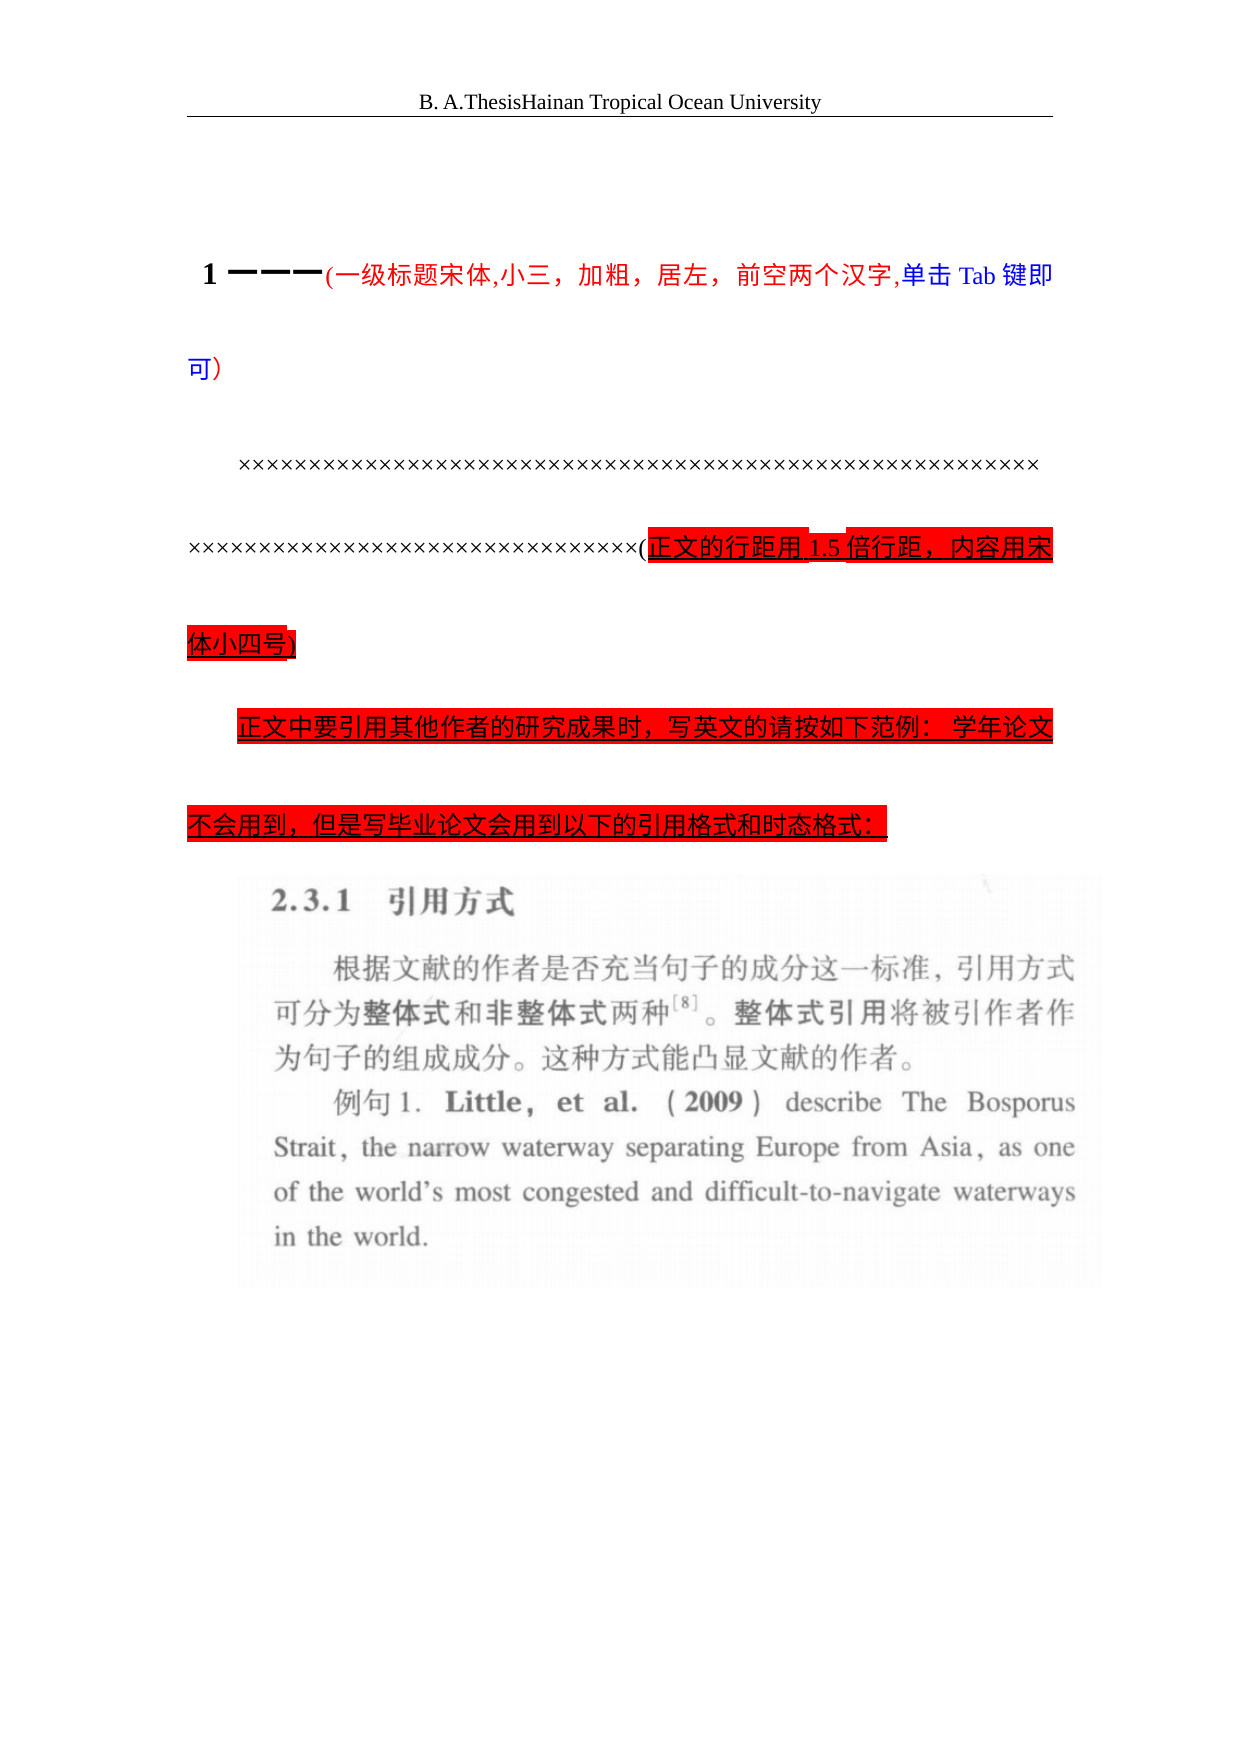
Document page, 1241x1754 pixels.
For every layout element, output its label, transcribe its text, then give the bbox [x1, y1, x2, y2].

text 正文中要引用其他作者的研究成果时，写英文的请按如下范例： 学年论文不会用到，但是写毕业论文会用到以下的引用格式和时态格式： [187, 693, 1053, 856]
picture [237, 874, 1102, 1287]
subtitle 1 一一一(一级标题宋体,小三，加粗，居左，前空两个汉字,单击Tab键即可） [187, 238, 1053, 401]
text ×××××××××××××××××××××××××××××××××××××××××××××××××××××××××××××××××××××××××××××××××××××××××(正文的行距用1.5倍行距，内容用宋体小四号) [187, 448, 1053, 675]
